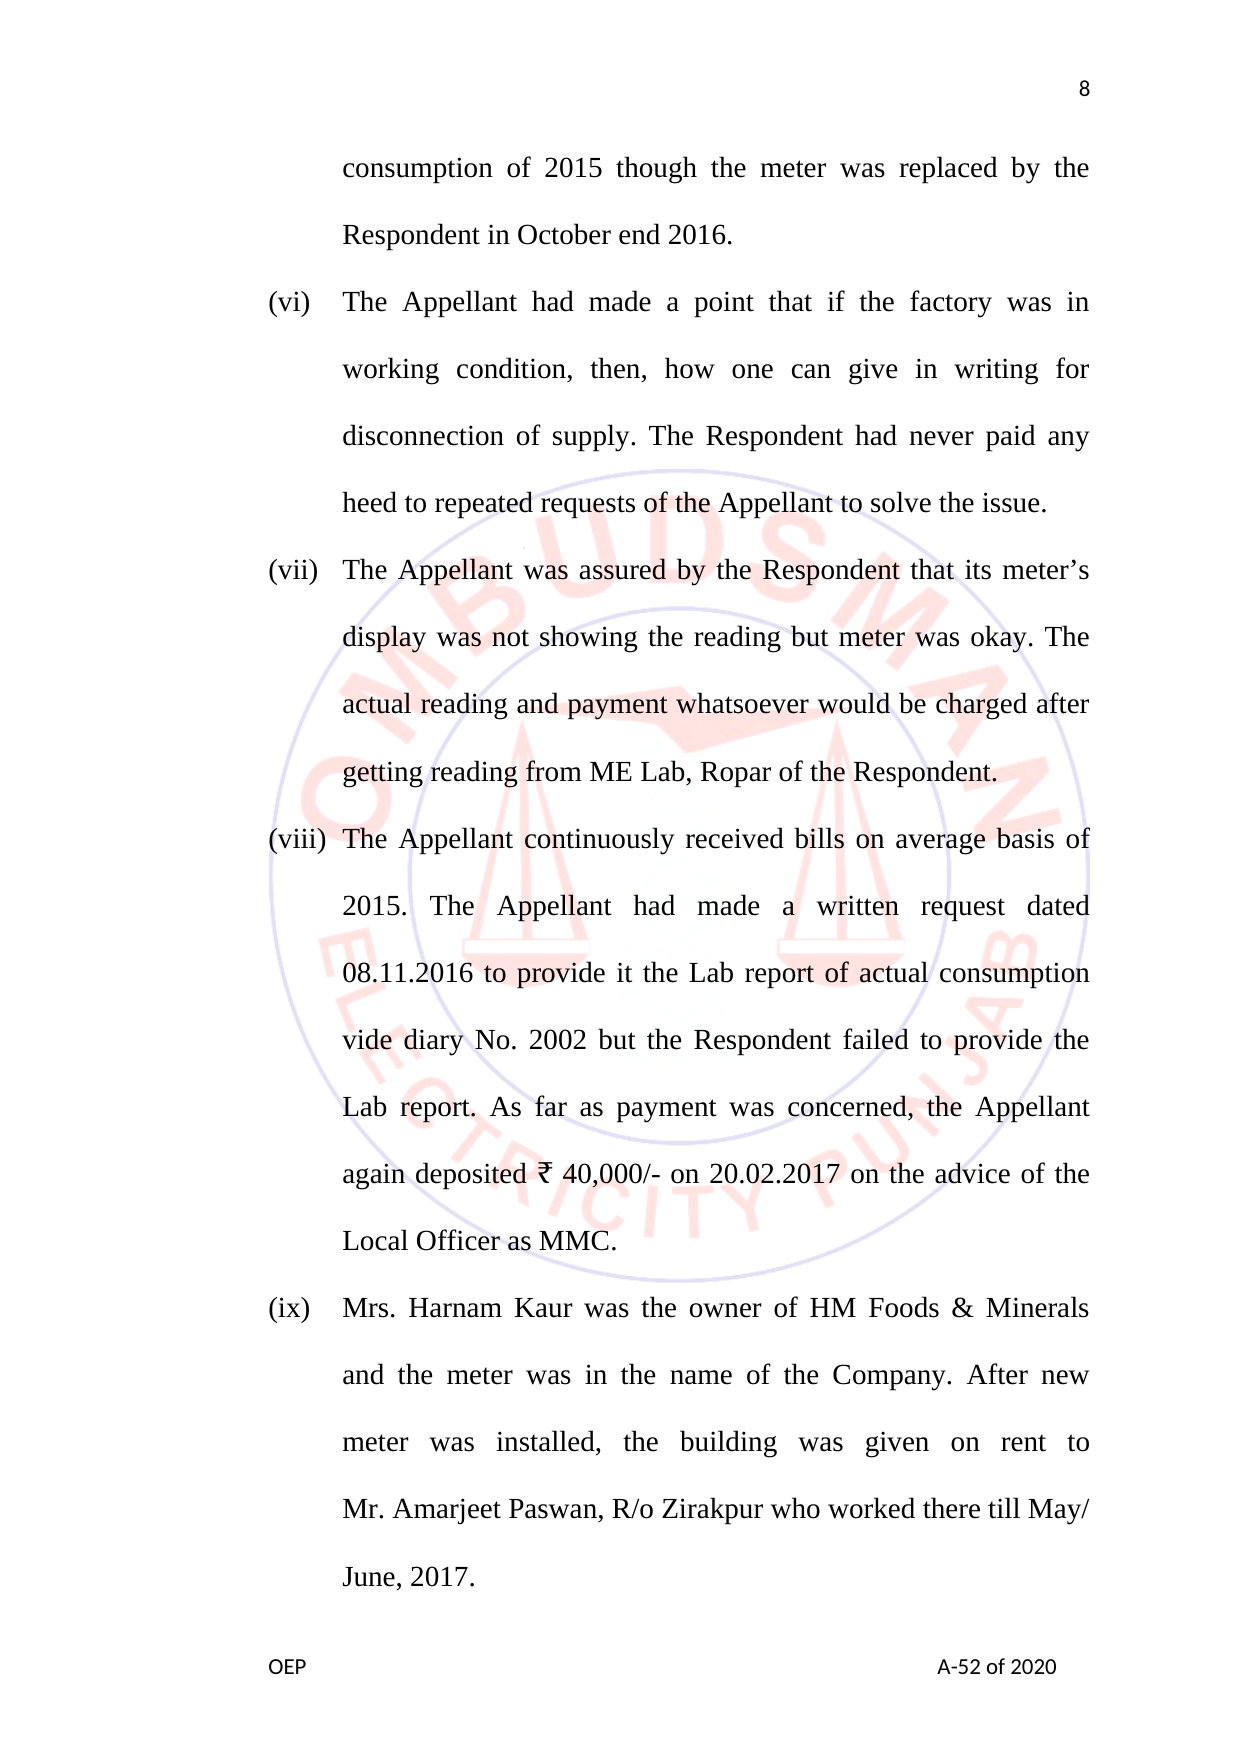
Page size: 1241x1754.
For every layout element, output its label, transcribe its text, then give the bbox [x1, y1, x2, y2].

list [268, 150, 1090, 251]
list The Appellant continuously received bills on average basis of 2015. The Appellant had made a written request dated 08.11.2016 to provide it the Lab report of actual consumption vide diary No. 2002 but the Respondent failed to provide the Lab report. As far as payment was concerned, the Appellant again deposited ₹ 40,000/- on 20.02.2017 on the advice of the Local Officer as MMC. [268, 821, 1090, 1257]
list The Appellant was assured by the Respondent that its meter’s display was not showing the reading but meter was okay. The actual reading and payment whatsoever would be charged after getting reading from ME Lab, Ropar of the Respondent. [268, 552, 1090, 787]
list Mrs. Harnam Kaur was the owner of HM Foods & Minerals and the meter was in the name of the Company. After new meter was installed, the building was given on rent to Mr. Amarjeet Paswan, R/o Zirakpur who worked there till May/ June, 2017. [268, 1290, 1090, 1592]
list The Appellant had made a point that if the factory was in working condition, then, how one can give in writing for disconnection of supply. The Respondent had never paid any heed to repeated requests of the Appellant to solve the issue. [268, 284, 1090, 519]
